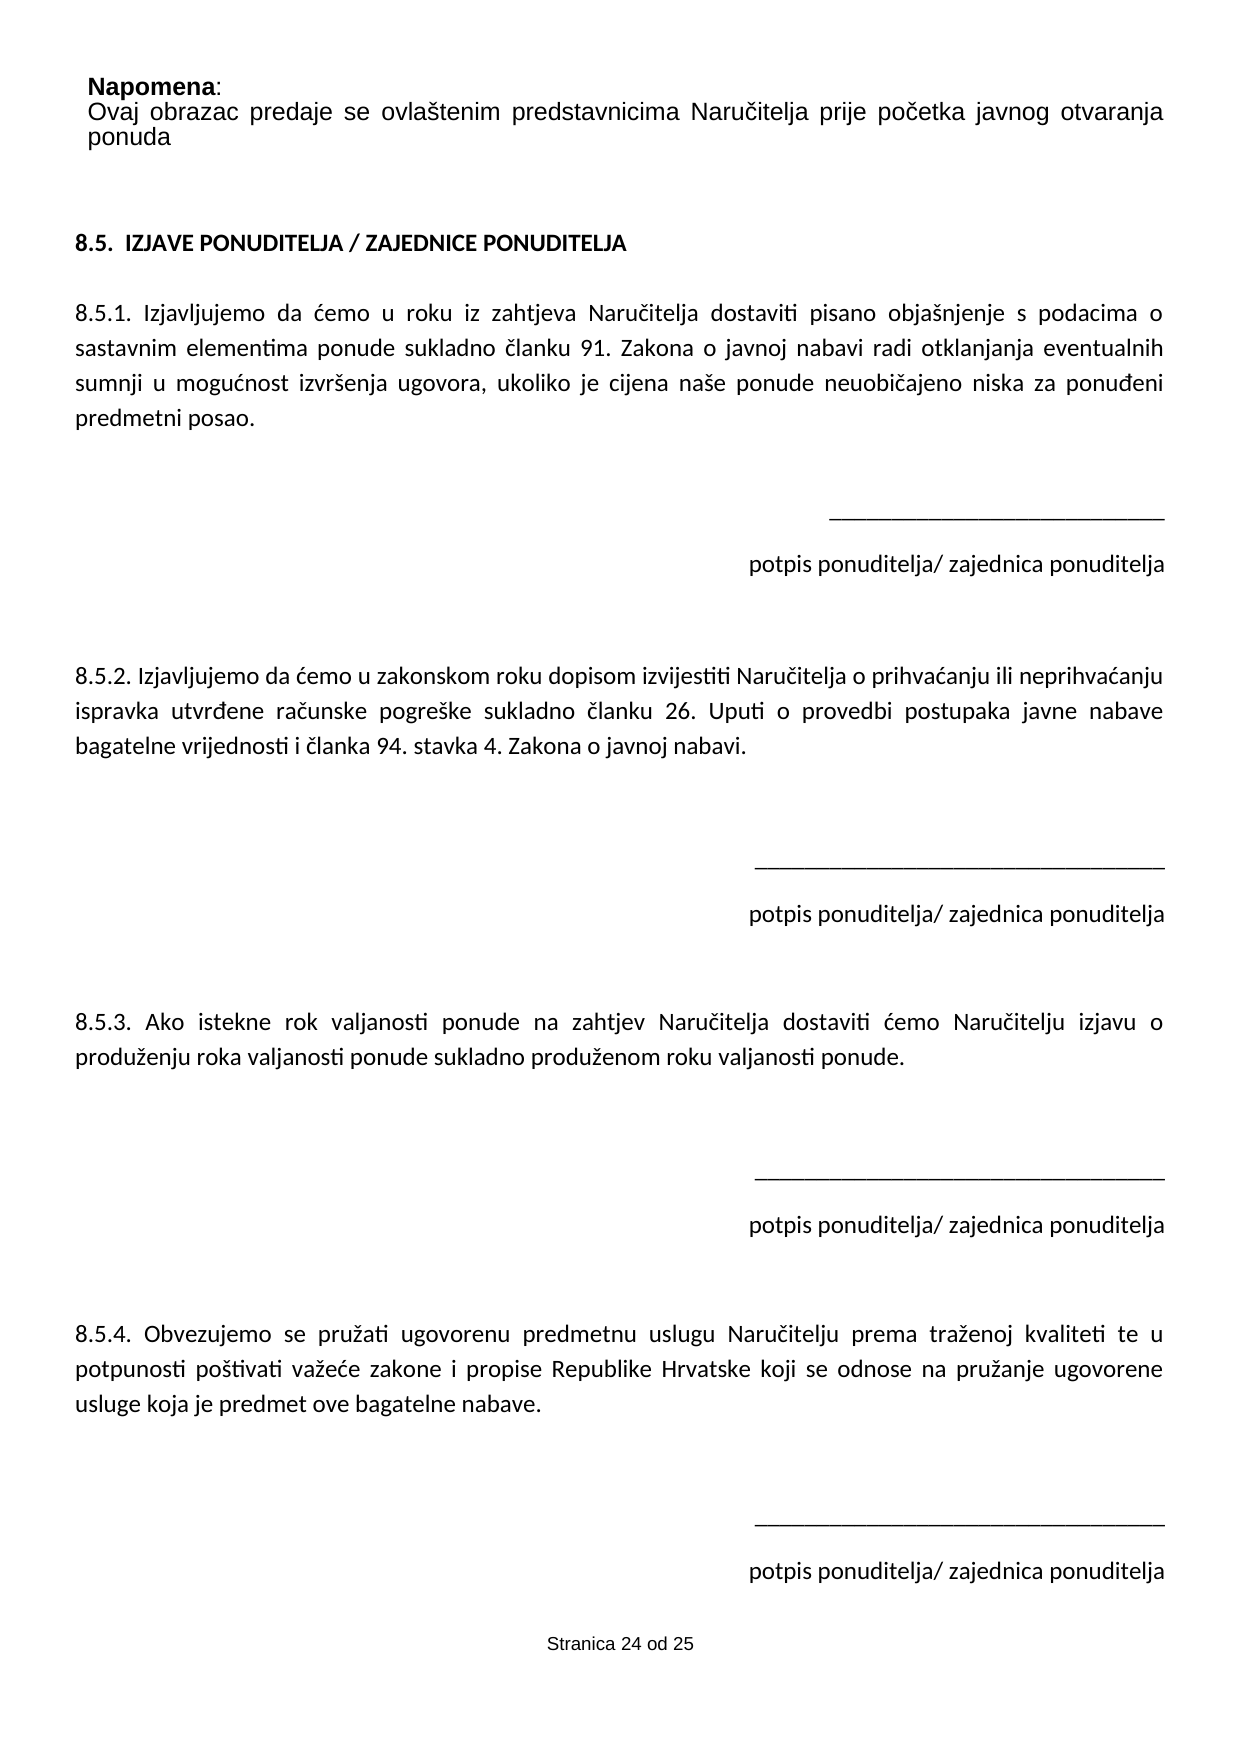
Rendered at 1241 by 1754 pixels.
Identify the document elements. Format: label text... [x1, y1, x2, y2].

text _________________________________ [75, 1153, 1165, 1184]
text potpis ponuditelja/ zajednica ponuditelja [75, 548, 1165, 579]
text potpis ponuditelja/ zajednica ponuditelja [75, 898, 1165, 928]
text Napomena: [87, 75, 1165, 100]
text 8.5.3. Ako istekne rok valjanosti ponude na zahtjev Naručitelja dostaviti ćemo Naručitelju izjavu o produženju roka valjanosti ponude sukladno produženom roku valjanosti ponude. [75, 1007, 1165, 1072]
text 8.5.2. Izjavljujemo da ćemo u zakonskom roku dopisom izvijestiti Naručitelja o prihvaćanju ili neprihvaćanju ispravka utvrđene računske pogreške sukladno članku 26. Uputi o provedbi postupaka javne nabave bagatelne vrijednosti i članka 94. stavka 4. Zakona o javnoj nabavi. [75, 660, 1165, 761]
text Ovaj obrazac predaje se ovlaštenim predstavnicima Naručitelja prije početka javnog otvaranja ponuda [87, 100, 1165, 151]
text 8.5. IZJAVE PONUDITELJA / ZAJEDNICE PONUDITELJA [75, 227, 1165, 257]
text potpis ponuditelja/ zajednica ponuditelja [75, 1209, 1165, 1239]
text ___________________________ [75, 493, 1165, 523]
text _________________________________ [75, 842, 1165, 872]
text 8.5.1. Izjavljujemo da ćemo u roku iz zahtjeva Naručitelja dostaviti pisano objašnjenje s podacima o sastavnim elementima ponude sukladno članku 91. Zakona o javnoj nabavi radi otklanjanja eventualnih sumnji u mogućnost izvršenja ugovora, ukoliko je cijena naše ponude neuobičajeno niska za ponuđeni predmetni posao. [75, 297, 1165, 432]
text potpis ponuditelja/ zajednica ponuditelja [75, 1555, 1165, 1586]
text _________________________________ [75, 1499, 1165, 1530]
text 8.5.4. Obvezujemo se pružati ugovorenu predmetnu uslugu Naručitelju prema traženoj kvaliteti te u potpunosti poštivati važeće zakone i propise Republike Hrvatske koji se odnose na pružanje ugovorene usluge koja je predmet ove bagatelne nabave. [75, 1318, 1165, 1418]
